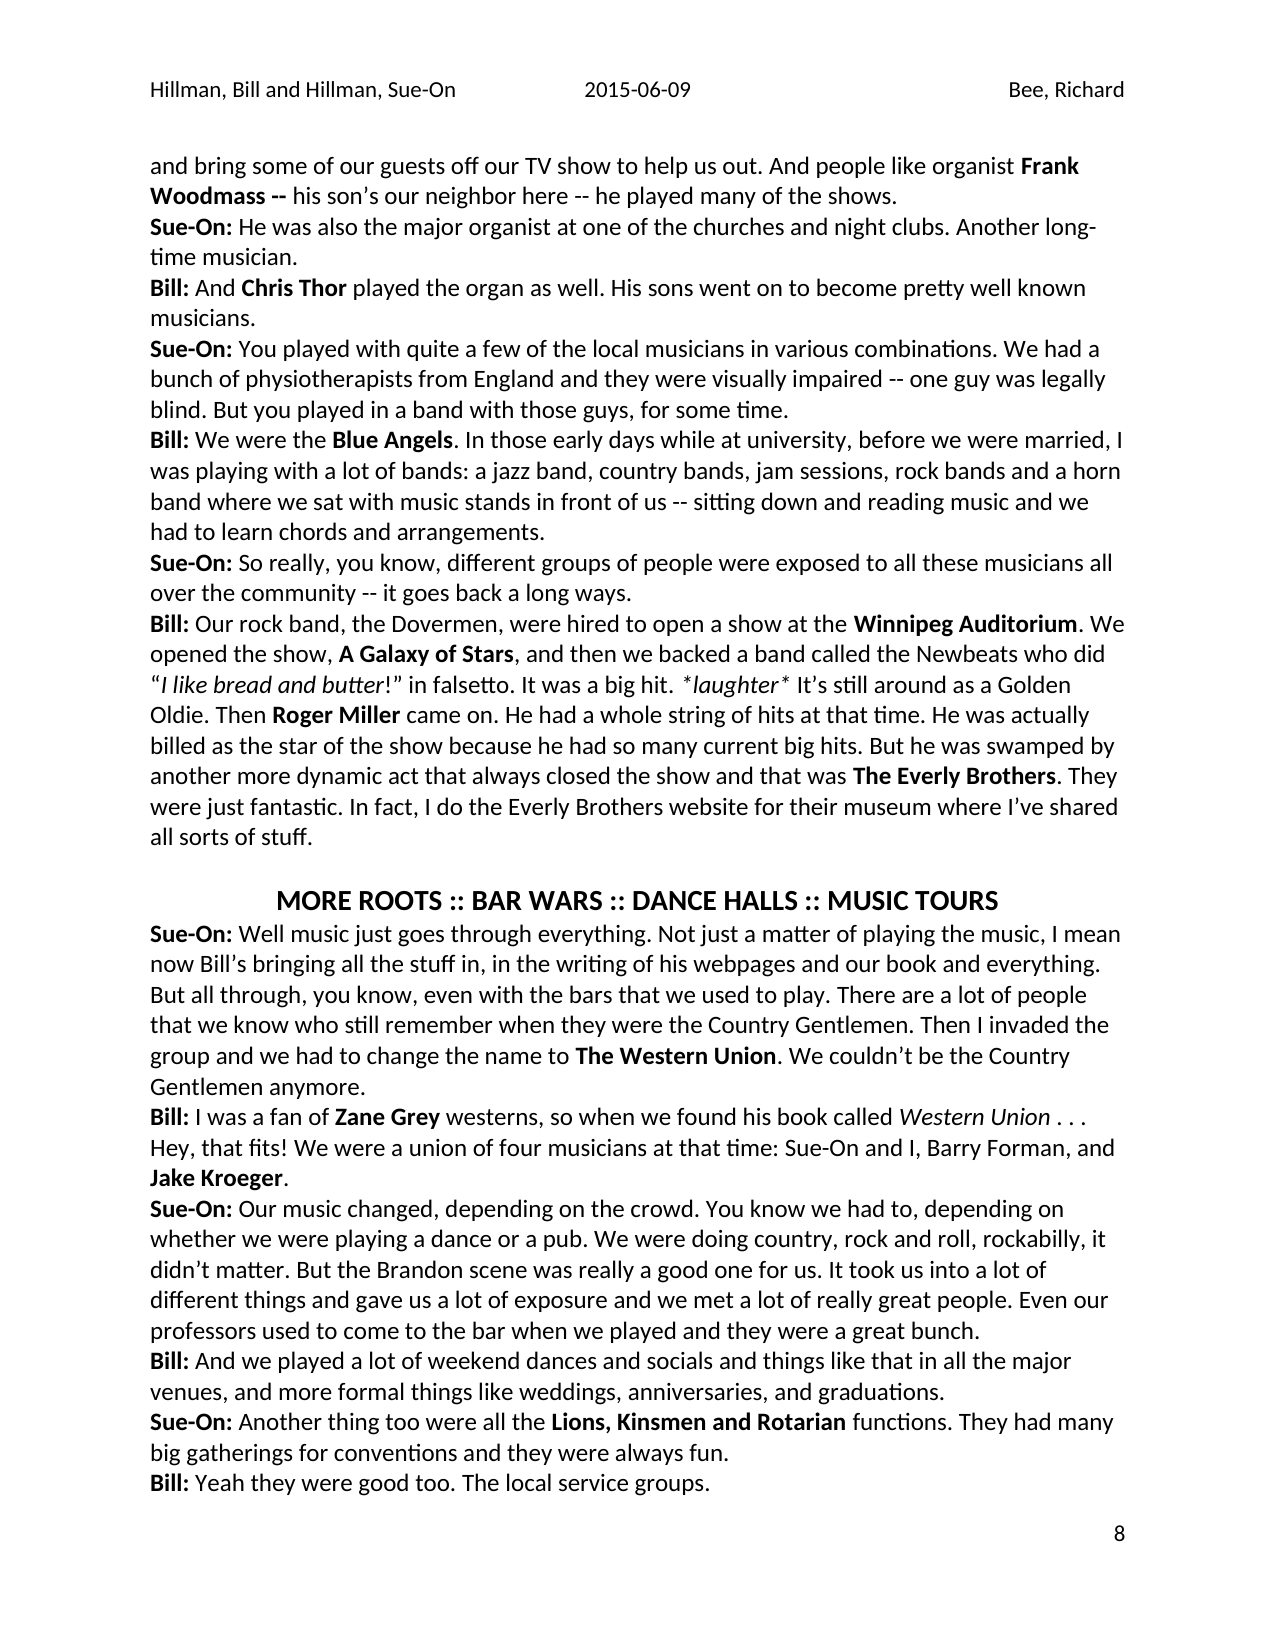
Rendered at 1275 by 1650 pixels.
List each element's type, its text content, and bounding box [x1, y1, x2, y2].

text Bill: Our rock band, the Dovermen, were hired to open a show at the Winnipeg Auditorium. We opened the show, A Galaxy of Stars, and then we backed a band called the Newbeats who did “I like bread and butter!” in falsetto. It was a big hit. *laughter* It’s still around as a Golden Oldie. Then Roger Miller came on. He had a whole string of hits at that time. He was actually billed as the star of the show because he had so many current big hits. But he was swamped by another more dynamic act that always closed the show and that was The Everly Brothers. They were just fantastic. In fact, I do the Everly Brothers website for their museum where I’ve shared all sorts of stuff. [150, 608, 1125, 852]
text Sue-On: Well music just goes through everything. Not just a matter of playing the music, I mean now Bill’s bringing all the stuff in, in the writing of his webpages and our book and everything. But all through, you know, even with the bars that we used to play. There are a lot of people that we know who still remember when they were the Country Gentlemen. Then I invaded the group and we had to change the name to The Western Union. We couldn’t be the Country Gentlemen anymore. [150, 918, 1125, 1101]
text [150, 150, 1125, 211]
text Bill: And Chris Thor played the organ as well. His sons went on to become pretty well known musicians. [150, 272, 1125, 333]
text Sue-On: Our music changed, depending on the crowd. You know we had to, depending on whether we were playing a dance or a pub. We were doing country, rock and roll, rockabilly, it didn’t matter. But the Brandon scene was really a good one for us. It took us into a lot of different things and gave us a lot of exposure and we met a lot of really great people. Even our professors used to come to the bar when we played and they were a great bunch. [150, 1193, 1125, 1345]
text Bill: Yeah they were good too. The local service groups. [150, 1467, 1125, 1498]
text Sue-On: You played with quite a few of the local musicians in various combinations. We had a bunch of physiotherapists from England and they were visually impaired -- one guy was legally blind. But you played in a band with those guys, for some time. [150, 333, 1125, 425]
text MORE ROOTS :: BAR WARS :: DANCE HALLS :: MUSIC TOURS [150, 882, 1125, 918]
text Bill: And we played a lot of weekend dances and socials and things like that in all the major venues, and more formal things like weddings, anniversaries, and graduations. [150, 1345, 1125, 1406]
text Sue-On: Another thing too were all the Lions, Kinsmen and Rotarian functions. They had many big gatherings for conventions and they were always fun. [150, 1406, 1125, 1467]
text Sue-On: So really, you know, different groups of people were exposed to all these musicians all over the community -- it goes back a long ways. [150, 547, 1125, 608]
text Bill: We were the Blue Angels. In those early days while at university, before we were married, I was playing with a lot of bands: a jazz band, country bands, jam sessions, rock bands and a horn band where we sat with music stands in front of us -- sitting down and reading music and we had to learn chords and arrangements. [150, 425, 1125, 547]
text Bill: I was a fan of Zane Grey westerns, so when we found his book called Western Union . . . Hey, that fits! We were a union of four musicians at that time: Sue-On and I, Barry Forman, and Jake Kroeger. [150, 1101, 1125, 1193]
text Sue-On: He was also the major organist at one of the churches and night clubs. Another long-time musician. [150, 211, 1125, 272]
